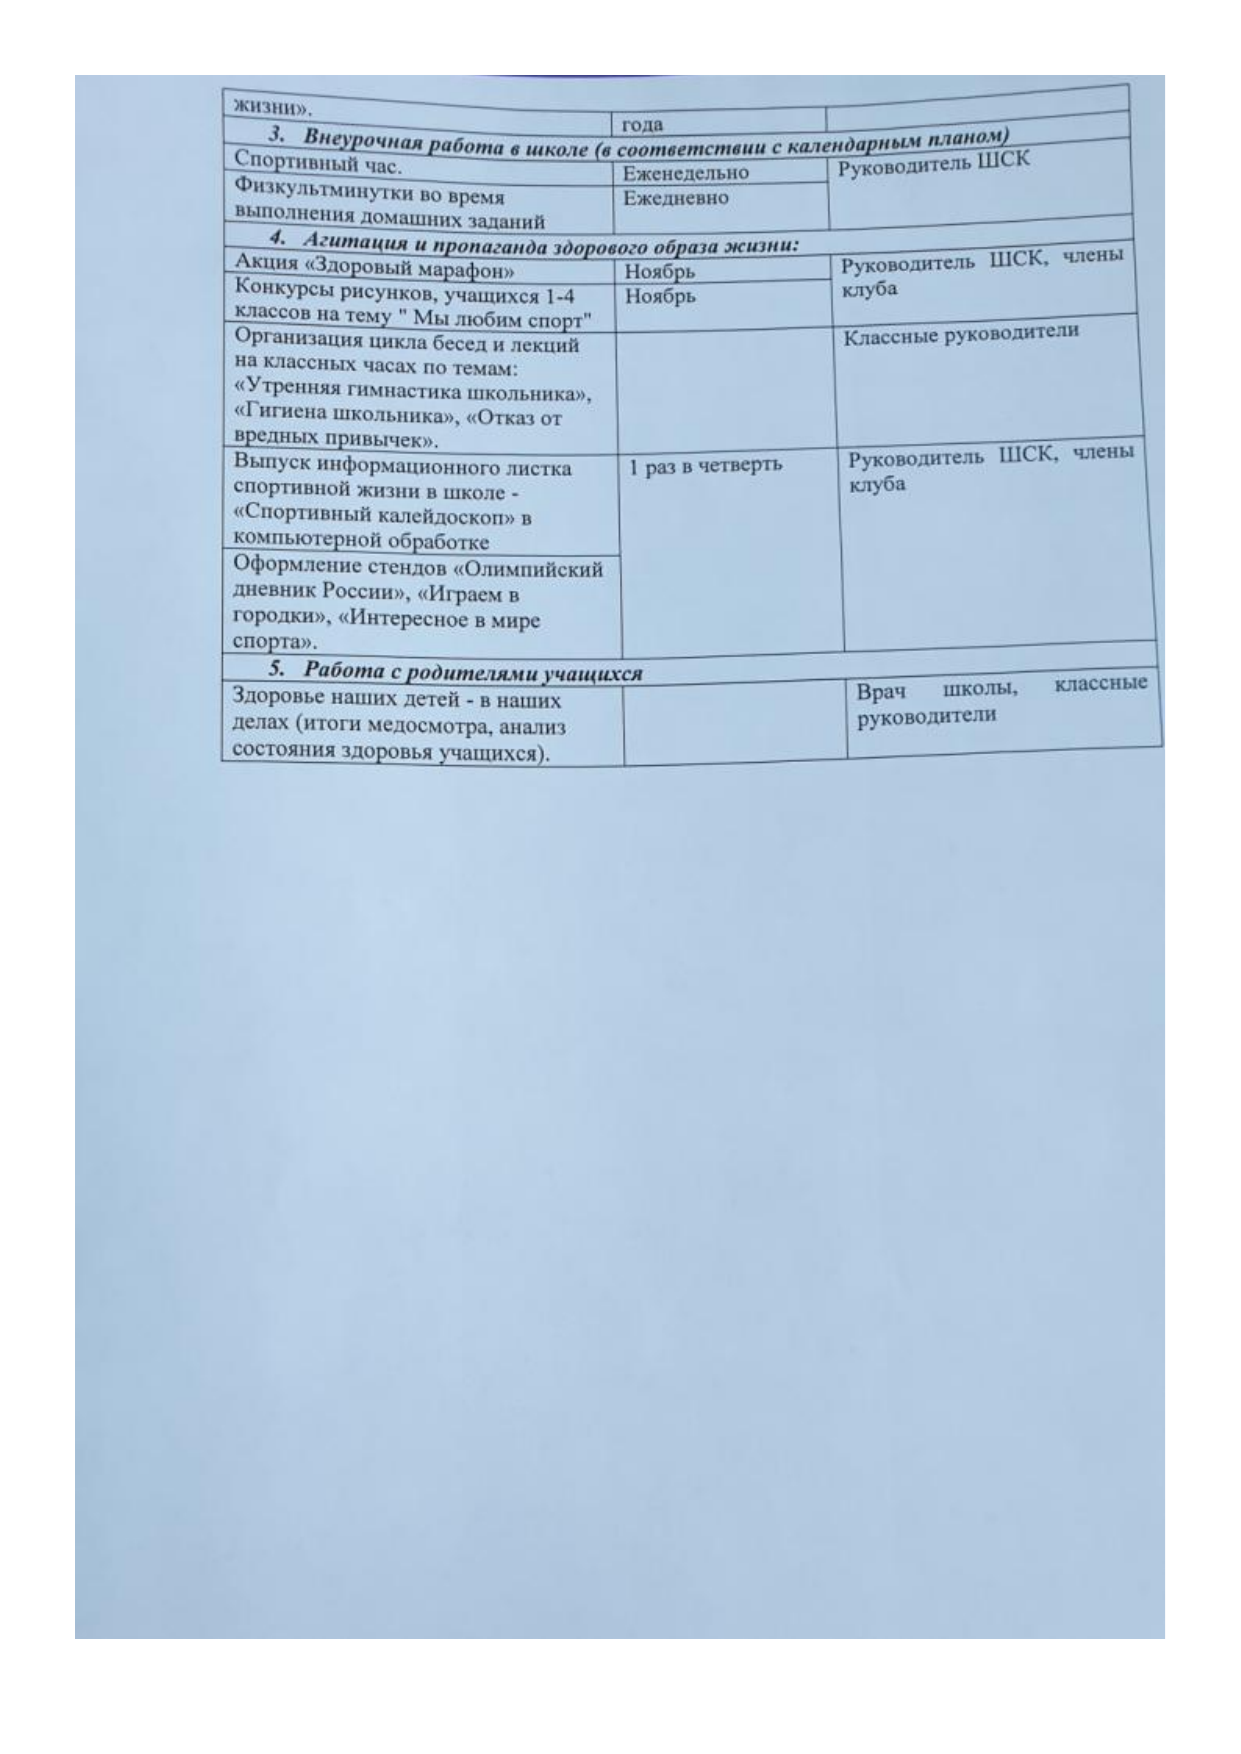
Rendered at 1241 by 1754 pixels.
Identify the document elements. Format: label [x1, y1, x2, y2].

picture [75, 75, 1166, 1639]
